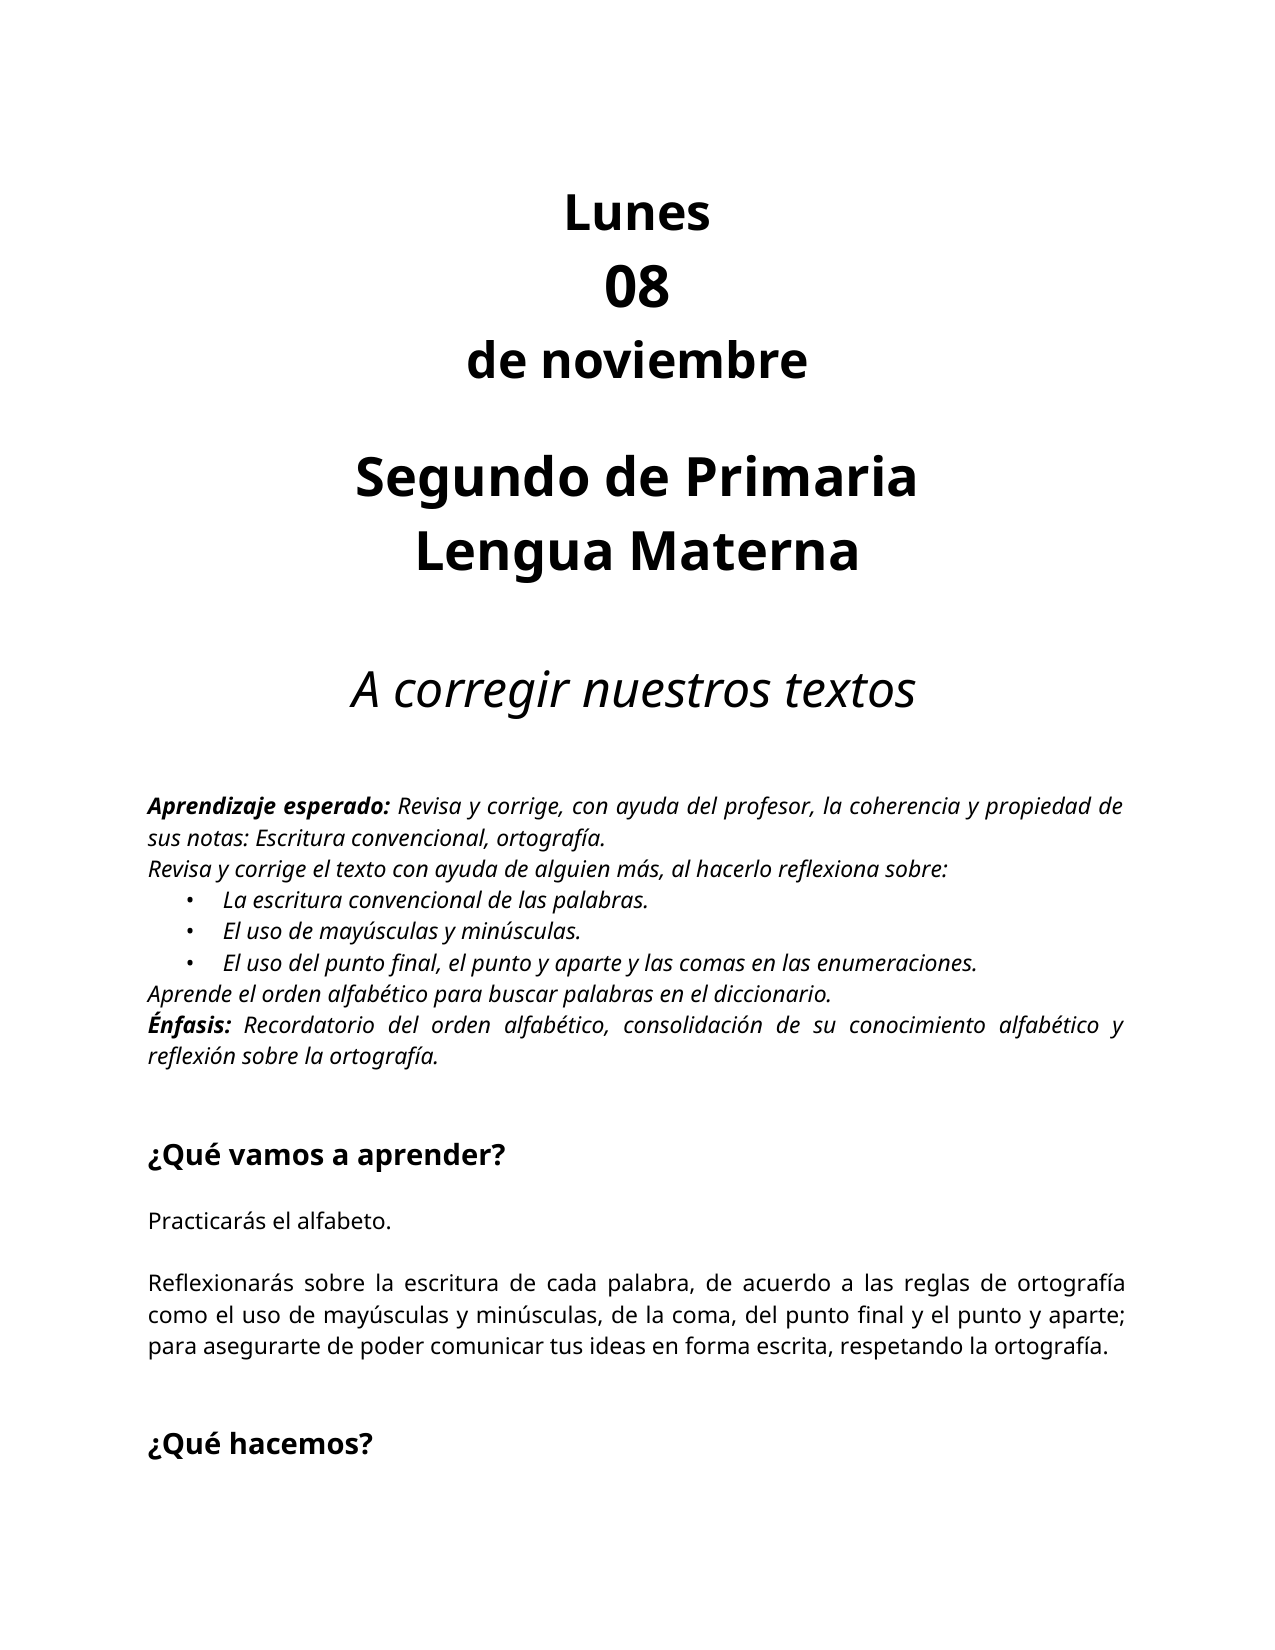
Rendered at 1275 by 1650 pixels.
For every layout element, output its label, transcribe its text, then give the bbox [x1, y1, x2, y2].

list El uso de mayúsculas y minúsculas. [185, 915, 1127, 946]
text Lunes [148, 177, 1127, 245]
text Reflexionarás sobre la escritura de cada palabra, de acuerdo a las reglas de ortografía como el uso de mayúsculas y minúsculas, de la coma, del punto final y el punto y aparte; para asegurarte de poder comunicar tus ideas en forma escrita, respetando la ortografía. [148, 1267, 1127, 1361]
text Énfasis: Recordatorio del orden alfabético, consolidación de su conocimiento alfabético y reflexión sobre la ortografía. [148, 1009, 1127, 1071]
text Revisa y corrige el texto con ayuda de alguien más, al hacerlo reflexiona sobre: [148, 853, 1127, 884]
text Segundo de Primaria [148, 438, 1127, 512]
text ¿Qué vamos a aprender? [148, 1134, 1127, 1174]
text ¿Qué hacemos? [148, 1424, 1127, 1463]
text Lengua Materna [148, 512, 1127, 586]
text Aprende el orden alfabético para buscar palabras en el diccionario. [148, 978, 1127, 1009]
text Aprendizaje esperado: Revisa y corrige, con ayuda del profesor, la coherencia y propiedad de sus notas: Escritura convencional, ortografía. [148, 790, 1127, 853]
list El uso del punto final, el punto y aparte y las comas en las enumeraciones. [185, 946, 1127, 978]
text de noviembre [148, 325, 1127, 393]
list La escritura convencional de las palabras. [185, 884, 1127, 915]
text Practicarás el alfabeto. [148, 1205, 1127, 1236]
text A corregir nuestros textos [148, 654, 1127, 722]
text 08 [148, 245, 1127, 325]
